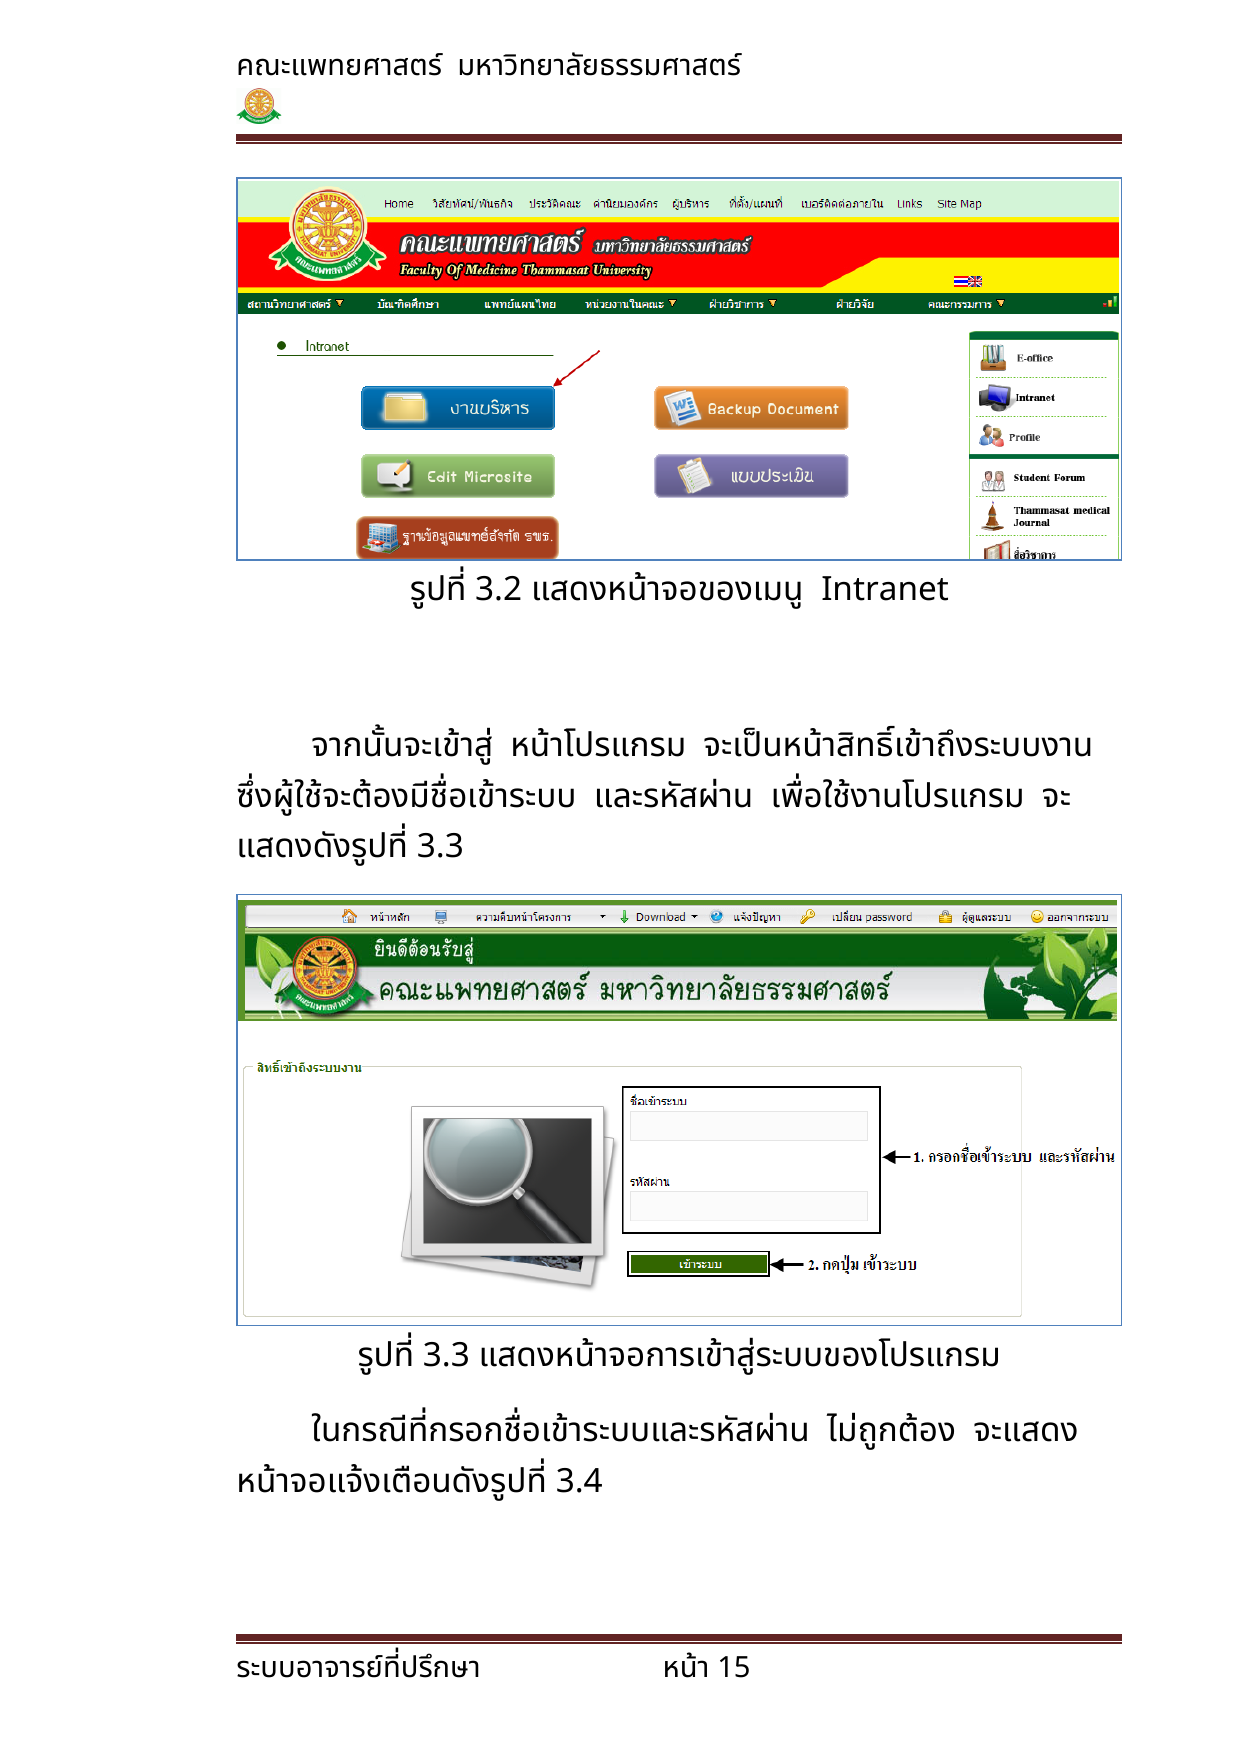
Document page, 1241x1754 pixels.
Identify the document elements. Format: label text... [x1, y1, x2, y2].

text ในกรณีที่กรอกชื่อเข้าระบบและรหัสผ่าน ไม่ถูกต้อง จะแสดงหน้าจอแจ้งเตือนดังรูปที่ 3.4 [236, 1406, 1122, 1507]
picture [238, 895, 1121, 1325]
picture [238, 179, 1121, 559]
text จากนั้นจะเข้าสู่ หน้าโปรแกรม จะเป็นหน้าสิทธิ์เข้าถึงระบบงาน ซึ่งผู้ใช้จะต้องมีชื่อเข้าระบบ และรหัสผ่าน เพื่อใช้งานโปรแกรม จะแสดงดังรูปที่ 3.3 [236, 721, 1122, 873]
text รูปที่ 3.3 แสดงหน้าจอการเข้าสู่ระบบของโปรแกรม [236, 1330, 1122, 1381]
text รูปที่ 3.2 แสดงหน้าจอของเมนู Intranet [236, 565, 1122, 616]
picture [236, 88, 282, 124]
